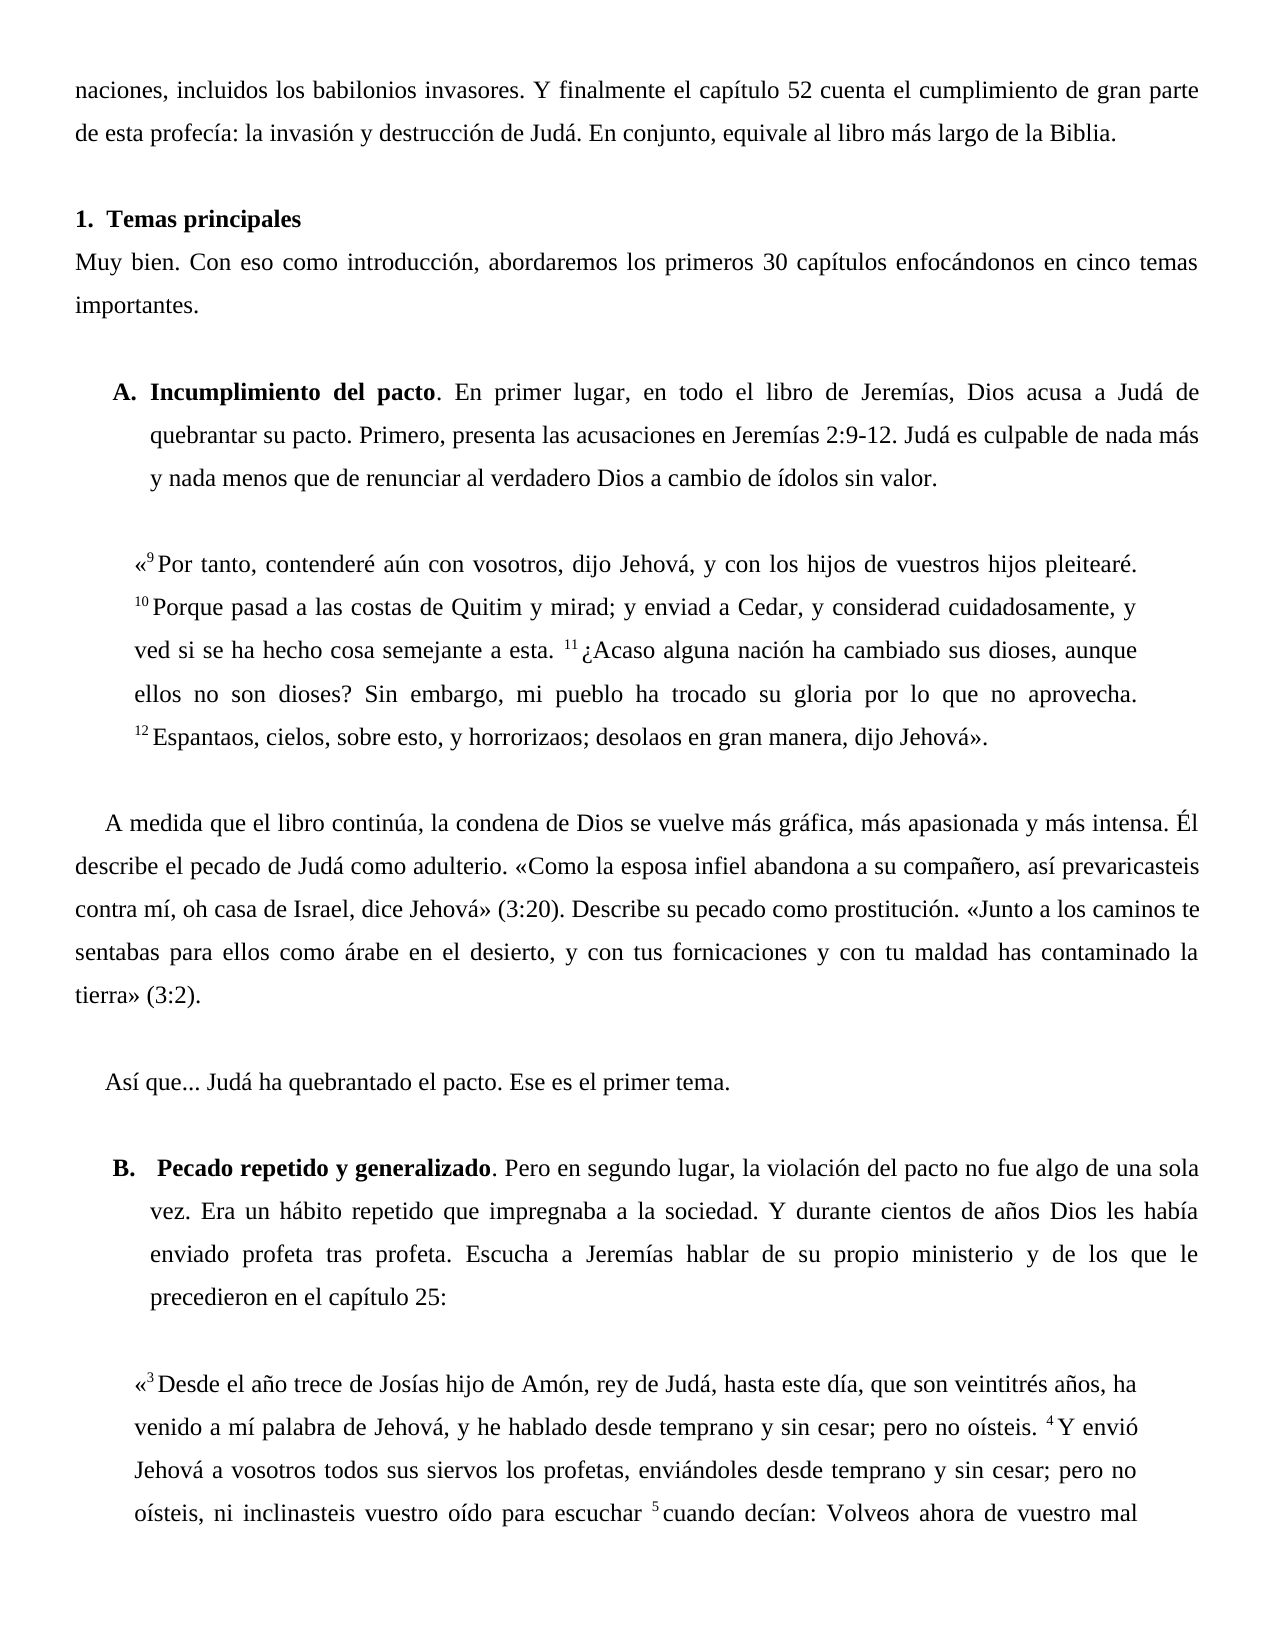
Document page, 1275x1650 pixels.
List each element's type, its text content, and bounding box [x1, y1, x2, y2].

text 1. Temas principales [75, 204, 1200, 233]
list Incumplimiento del pacto. En primer lugar, en todo el libro de Jeremías, Dios acusa a Judá de quebrantar su pacto. Primero, presenta las acusaciones en Jeremías 2:9-12. Judá es culpable de nada más y nada menos que de renunciar al verdadero Dios a cambio de ídolos sin valor. [112, 377, 1200, 492]
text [134, 1369, 1138, 1527]
text Muy bien. Con eso como introducción, abordaremos los primeros 30 capítulos enfocándonos en cinco temas importantes. [75, 247, 1200, 319]
text A medida que el libro continúa, la condena de Dios se vuelve más gráfica, más apasionada y más intensa. Él describe el pecado de Judá como adulterio. «Como la esposa infiel abandona a su compañero, así prevaricasteis contra mí, oh casa de Israel, dice Jehová» (3:20). Describe su pecado como prostitución. «Junto a los caminos te sentabas para ellos como árabe en el desierto, y con tus fornicaciones y con tu maldad has contaminado la tierra» (3:2). [75, 808, 1200, 1009]
text «9 Por tanto, contenderé aún con vosotros, dijo Jehová, y con los hijos de vuestros hijos pleitearé. 10 Porque pasad a las costas de Quitim y mirad; y enviad a Cedar, y considerad cuidadosamente, y ved si se ha hecho cosa semejante a esta. 11 ¿Acaso alguna nación ha cambiado sus dioses, aunque ellos no son dioses? Sin embargo, mi pueblo ha trocado su gloria por lo que no aprovecha. 12 Espantaos, cielos, sobre esto, y horrorizaos; desolaos en gran manera, dijo Jehová». [134, 549, 1138, 751]
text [75, 75, 1200, 147]
list Pecado repetido y generalizado. Pero en segundo lugar, la violación del pacto no fue algo de una sola vez. Era un hábito repetido que impregnaba a la sociedad. Y durante cientos de años Dios les había enviado profeta tras profeta. Escucha a Jeremías hablar de su propio ministerio y de los que le precedieron en el capítulo 25: [112, 1153, 1200, 1311]
text Así que... Judá ha quebrantado el pacto. Ese es el primer tema. [75, 1067, 1200, 1096]
